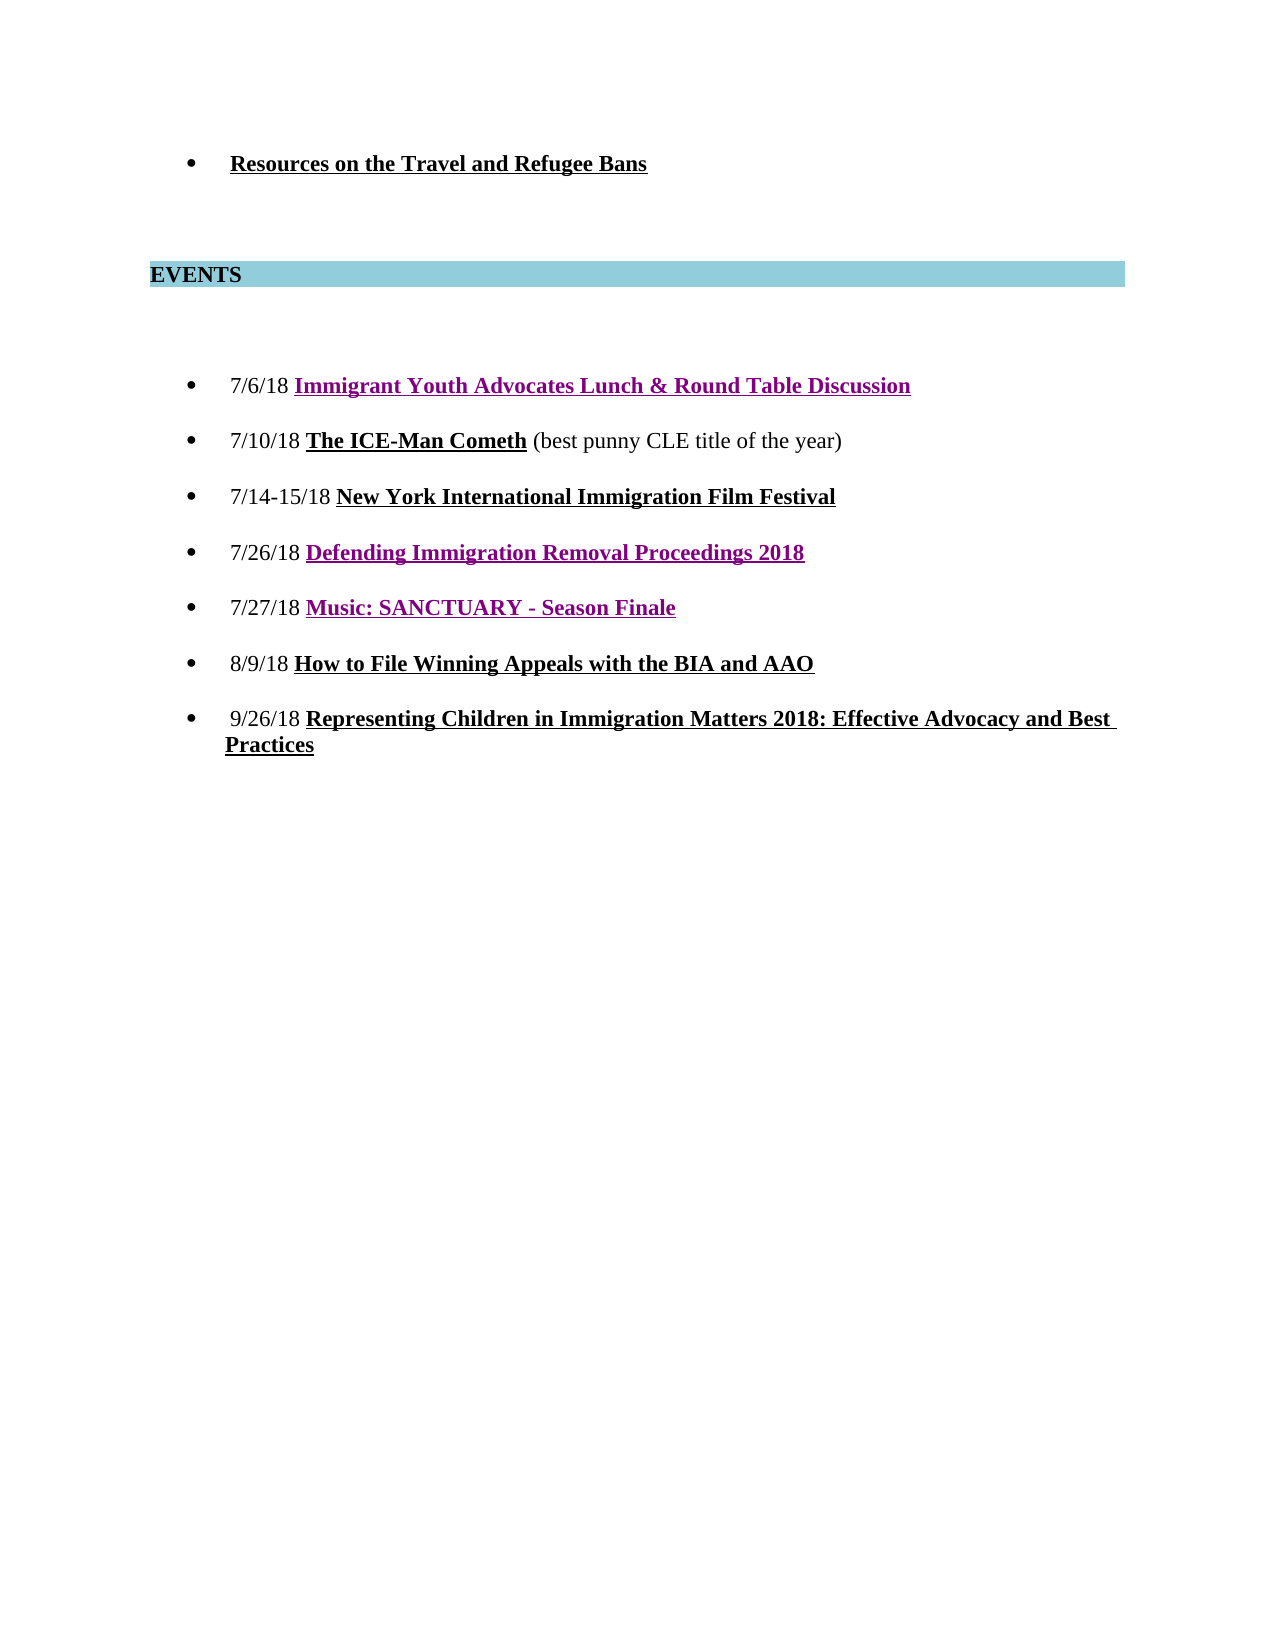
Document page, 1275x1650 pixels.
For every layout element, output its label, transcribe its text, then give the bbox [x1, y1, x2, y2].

text  7/14-15/18 New York International Immigration Film Festival [187, 483, 1125, 509]
text  7/6/18 Immigrant Youth Advocates Lunch & Round Table Discussion [187, 372, 1125, 398]
text  7/27/18 Music: SANCTUARY - Season Finale [187, 594, 1125, 621]
text  8/9/18 How to File Winning Appeals with the BIA and AAO [187, 650, 1125, 676]
text  7/10/18 The ICE-Man Cometh (best punny CLE title of the year) [187, 428, 1125, 454]
text EVENTS [150, 261, 1125, 287]
text  7/26/18 Defending Immigration Removal Proceedings 2018 [187, 539, 1125, 565]
text  9/26/18 Representing Children in Immigration Matters 2018: Effective Advocacy and Best Practices [187, 705, 1125, 758]
text  Resources on the Travel and Refugee Bans [187, 150, 1125, 176]
